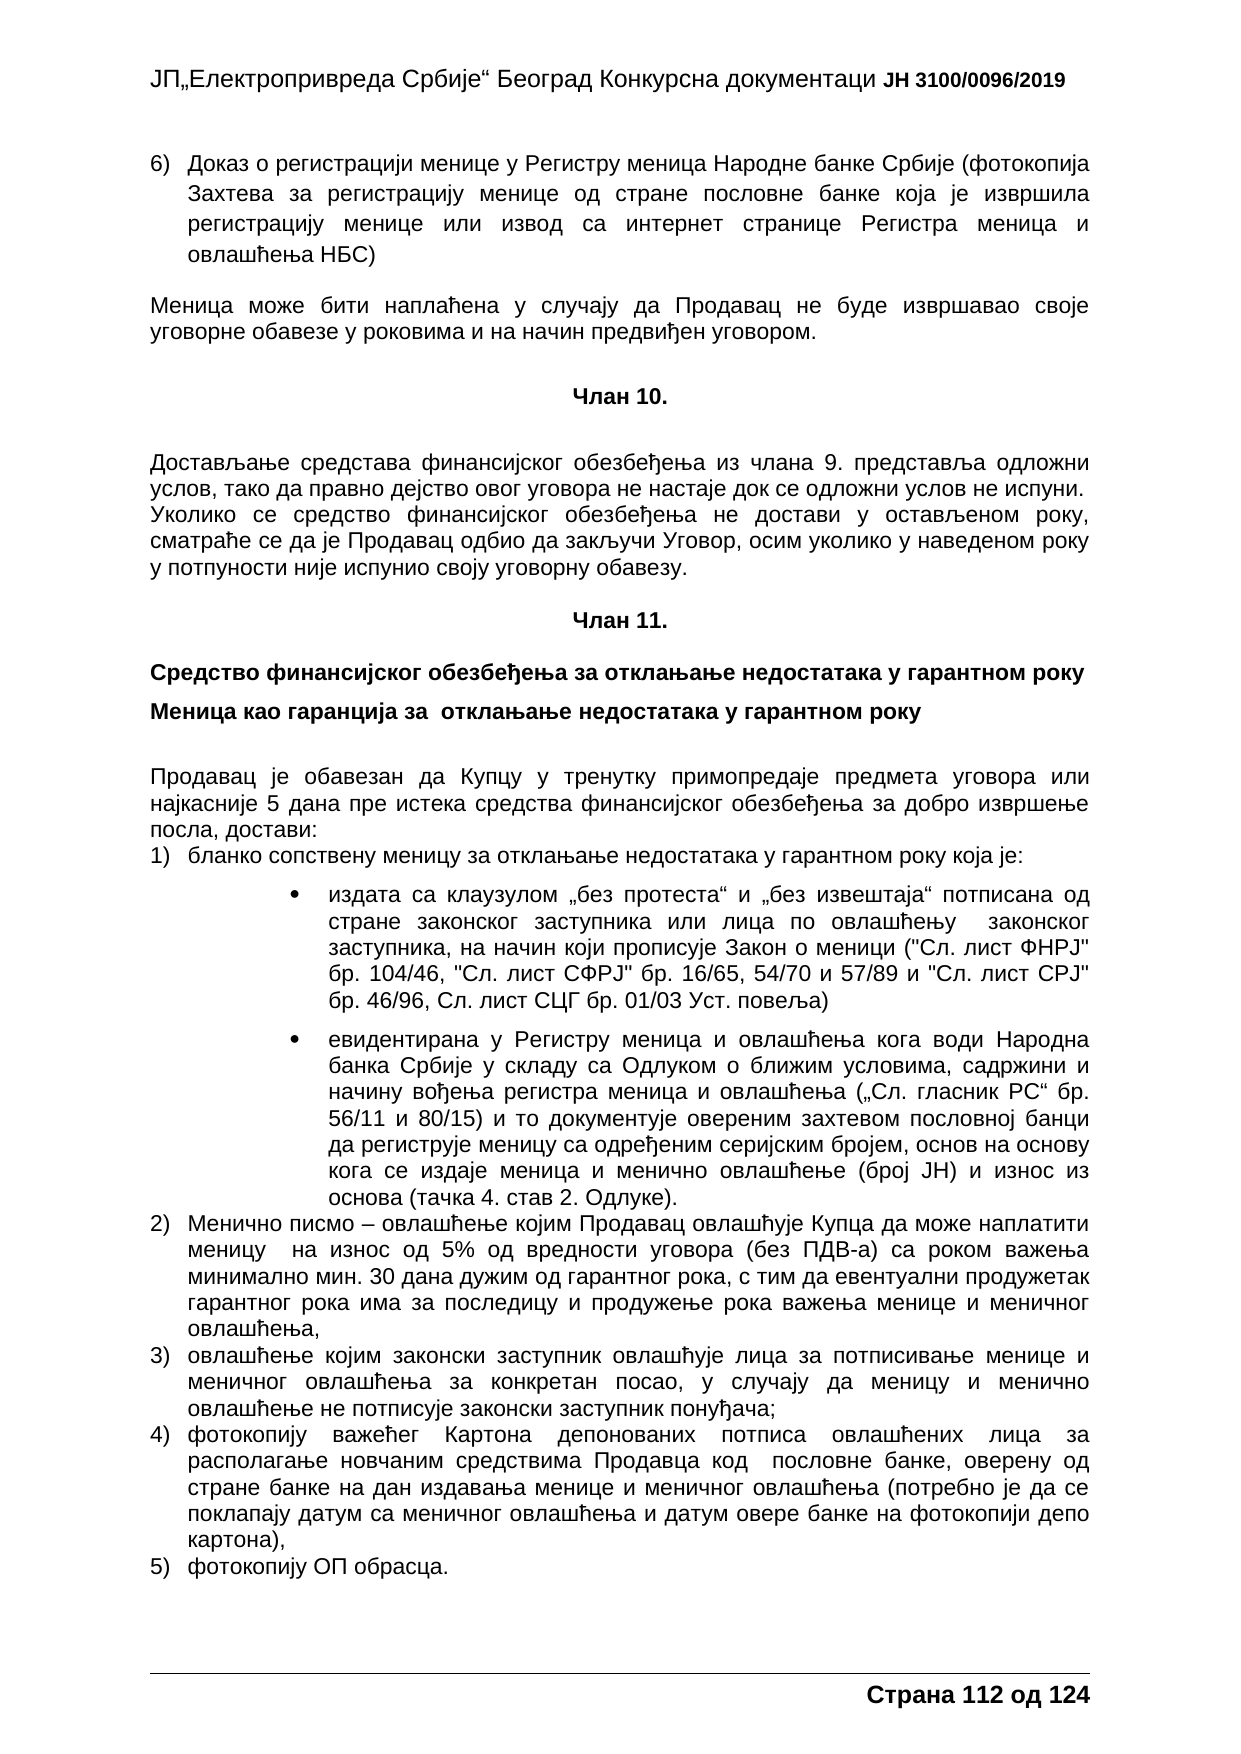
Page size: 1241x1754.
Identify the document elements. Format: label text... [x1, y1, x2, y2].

list евидентирана у Регистру меница и овлашћења кога води Народна банка Србије у складу са Одлуком о ближим условима, садржини и начину вођења регистра меница и овлашћења („Сл. гласник РС“ бр. 56/11 и 80/15) и то документује овереним захтевом пословној банци да региструје меницу са одређеним серијским бројем, основ на основу кога се издаје меница и менично овлашћење (број ЈН) и износ из основа (тачка 4. став 2. Одлуке). [291, 1026, 1090, 1210]
list овлашћење којим законски заступник овлашћује лица за потписивање менице и меничног овлашћења за конкретан посао, у случају да меницу и менично овлашћење не потписује законски заступник понуђача; [150, 1342, 1090, 1421]
list Доказ о регистрацији менице у Регистру меница Народне банке Србије (фотокопија Захтева за регистрацију менице од стране пословне банке која је извршила регистрацију менице или извод са интернет странице Регистра меница и овлашћења НБС) [150, 150, 1090, 267]
text Меница као гаранција за отклањање недостатака у гарантном року [150, 698, 1090, 724]
text Меница може бити наплаћена у случају да Продавац не буде извршавао своје уговорне обавезе у роковима и на начин предвиђен уговором. [150, 292, 1090, 344]
text Члан 10. [150, 383, 1090, 409]
list издата са клаузулом „без протеста“ и „без извештаја“ потписана од стране законског заступника или лица по овлашћењу законског заступника, на начин који прописује Закон о меници ("Сл. лист ФНРЈ" бр. 104/46, "Сл. лист СФРЈ" бр. 16/65, 54/70 и 57/89 и "Сл. лист СРЈ" бр. 46/96, Сл. лист СЦГ бр. 01/03 Уст. повеља) [291, 881, 1090, 1013]
list фотокопију важећег Картона депонованих потписа овлашћених лица за располагање новчаним средствима Продавца код пословне банке, оверену од стране банке на дан издавања менице и меничног овлашћења (потребно је да се поклапају датум са меничног овлашћења и датум овере банке на фотокопији депо картона), [150, 1421, 1090, 1553]
list Менично писмо – овлашћење којим Продавац овлашћује Купца да може наплатити меницу на износ од 5% од вредности уговора (без ПДВ-а) са роком важења минимално мин. 30 дана дужим од гарантног рока, с тим да евентуални продужетак гарантног рока има за последицу и продужење рока важења менице и меничног овлашћења, [150, 1210, 1090, 1342]
text Продавац је обавезан да Купцу у тренутку примопредаје предмета уговора или најкасније 5 дана пре истека средства финансијског обезбеђења за добро извршење посла, достави: [150, 763, 1090, 842]
text Члан 11. [150, 607, 1090, 633]
text Достављање средстава финансијског обезбеђења из члана 9. представља одложни услов, тако да правно дејство овог уговора не настаје док се одложни услов не испуни. [150, 448, 1090, 501]
text Средство финансијског обезбеђења за отклањање недостатака у гарантном року [150, 659, 1090, 686]
list фотокопију ОП обрасца. [150, 1553, 1090, 1579]
text Уколико се средство финансијског обезбеђења не достави у остављеном року, сматраће се да је Продавац одбио да закључи Уговор, осим уколико у наведеном року у потпуности није испунио своју уговорну обавезу. [150, 501, 1090, 580]
list бланко сопствену меницу за отклањање недостатака у гарантном року која је: [150, 842, 1090, 869]
